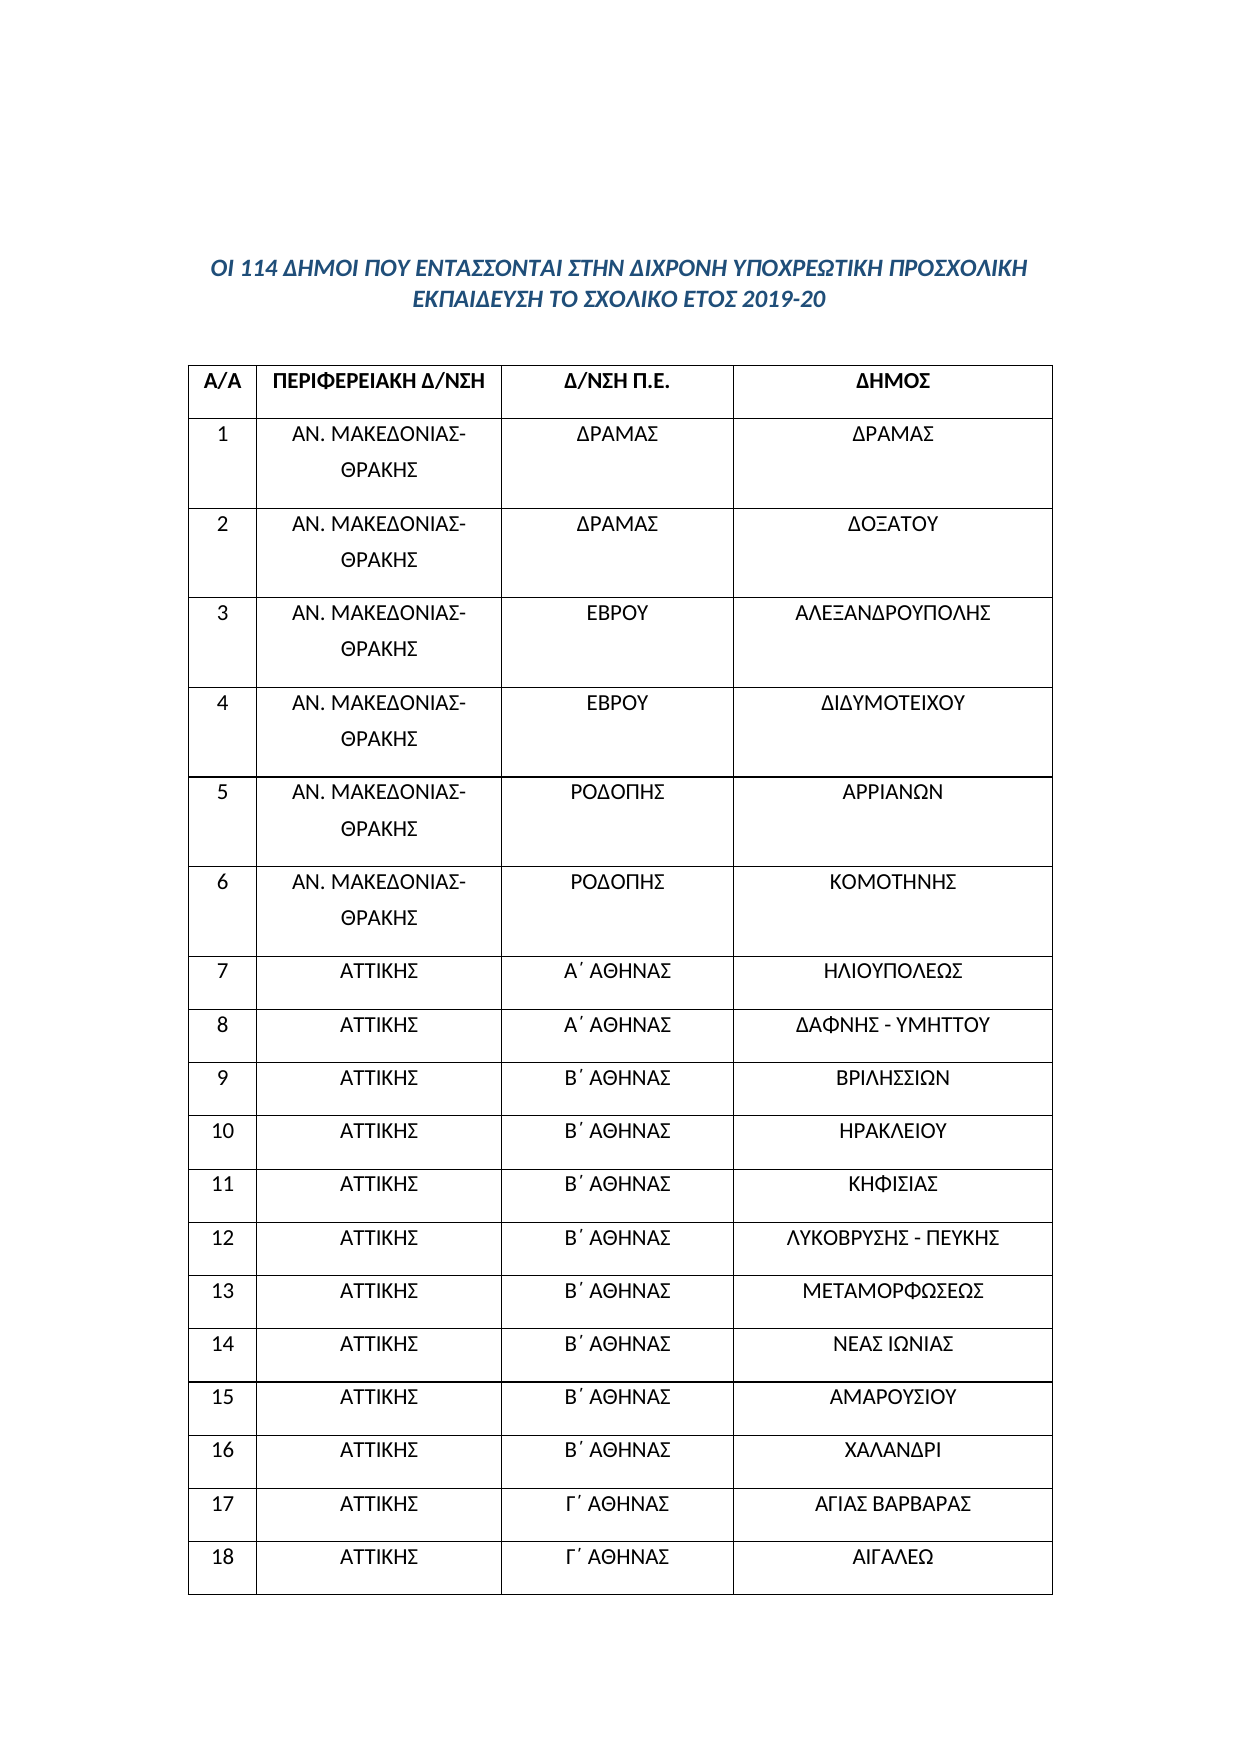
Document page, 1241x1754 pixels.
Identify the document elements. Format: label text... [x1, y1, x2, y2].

table_cell ΒΡΙΛΗΣΣΙΩΝ [734, 1063, 1052, 1115]
table_cell ΚΟΜΟΤΗΝΗΣ [734, 867, 1052, 956]
table_cell ΑΤΤΙΚΗΣ [257, 1063, 501, 1115]
table_cell ΝΕΑΣ ΙΩΝΙΑΣ [734, 1329, 1052, 1381]
table_cell 10 [189, 1116, 256, 1168]
table_cell ΛΥΚΟΒΡΥΣΗΣ - ΠΕΥΚΗΣ [734, 1223, 1052, 1275]
table_header ΠΕΡΙΦΕΡΕΙΑΚΗ Δ/ΝΣΗ [257, 366, 501, 418]
table_cell ΑΤΤΙΚΗΣ [257, 1542, 501, 1594]
table_cell ΑΤΤΙΚΗΣ [257, 1223, 501, 1275]
table_cell ΔΟΞΑΤΟΥ [734, 509, 1052, 597]
table_cell ΔΑΦΝΗΣ - ΥΜΗΤΤΟΥ [734, 1010, 1052, 1062]
table_cell Β΄ ΑΘΗΝΑΣ [502, 1329, 733, 1381]
table_cell ΔΡΑΜΑΣ [502, 509, 733, 597]
table_cell ΑΤΤΙΚΗΣ [257, 957, 501, 1009]
table_cell 16 [189, 1436, 256, 1488]
table_cell ΑΙΓΑΛΕΩ [734, 1542, 1052, 1594]
table_cell ΑΝ. ΜΑΚΕΔΟΝΙΑΣ-ΘΡΑΚΗΣ [257, 867, 501, 956]
table_cell ΕΒΡΟΥ [502, 598, 733, 687]
table_cell ΔΙΔΥΜΟΤΕΙΧΟΥ [734, 688, 1052, 776]
table_cell Α΄ ΑΘΗΝΑΣ [502, 957, 733, 1009]
table_cell 15 [189, 1383, 256, 1434]
table_cell ΡΟΔΟΠΗΣ [502, 867, 733, 956]
table_cell 9 [189, 1063, 256, 1115]
table_cell 8 [189, 1010, 256, 1062]
table_cell ΑΜΑΡΟΥΣΙΟΥ [734, 1383, 1052, 1434]
table_cell ΡΟΔΟΠΗΣ [502, 778, 733, 866]
table_header Α/Α [189, 366, 256, 418]
table_cell ΑΤΤΙΚΗΣ [257, 1116, 501, 1168]
table_cell 4 [189, 688, 256, 776]
table_cell Β΄ ΑΘΗΝΑΣ [502, 1063, 733, 1115]
table_cell Β΄ ΑΘΗΝΑΣ [502, 1116, 733, 1168]
table_cell 2 [189, 509, 256, 597]
table_cell Γ΄ ΑΘΗΝΑΣ [502, 1489, 733, 1541]
table_cell 1 [189, 419, 256, 508]
table_header ΔΗΜΟΣ [734, 366, 1052, 418]
table_cell 12 [189, 1223, 256, 1275]
table_cell ΑΝ. ΜΑΚΕΔΟΝΙΑΣ-ΘΡΑΚΗΣ [257, 778, 501, 866]
table_cell ΧΑΛΑΝΔΡΙ [734, 1436, 1052, 1488]
table_header Δ/ΝΣΗ Π.Ε. [502, 366, 733, 418]
table_cell Β΄ ΑΘΗΝΑΣ [502, 1170, 733, 1222]
table_cell ΑΤΤΙΚΗΣ [257, 1489, 501, 1541]
table_cell ΑΤΤΙΚΗΣ [257, 1383, 501, 1434]
table_cell Α΄ ΑΘΗΝΑΣ [502, 1010, 733, 1062]
table_cell 18 [189, 1542, 256, 1594]
table_cell ΗΛΙΟΥΠΟΛΕΩΣ [734, 957, 1052, 1009]
table_cell Β΄ ΑΘΗΝΑΣ [502, 1383, 733, 1434]
table_cell ΜΕΤΑΜΟΡΦΩΣΕΩΣ [734, 1276, 1052, 1328]
table_cell ΑΡΡΙΑΝΩΝ [734, 778, 1052, 866]
table_cell ΑΤΤΙΚΗΣ [257, 1010, 501, 1062]
title Οι 114 δήμοι που εντάσσονται στην δίχρονη υποχρεωτική Προσχολική Εκπαίδευση το σχολικό έτος 2019-20 [187, 252, 1053, 313]
table_cell ΚΗΦΙΣΙΑΣ [734, 1170, 1052, 1222]
table_cell Β΄ ΑΘΗΝΑΣ [502, 1436, 733, 1488]
table_cell 7 [189, 957, 256, 1009]
table_cell 5 [189, 778, 256, 866]
table_cell ΑΛΕΞΑΝΔΡΟΥΠΟΛΗΣ [734, 598, 1052, 687]
table_cell 11 [189, 1170, 256, 1222]
table_cell ΕΒΡΟΥ [502, 688, 733, 776]
table_cell ΑΝ. ΜΑΚΕΔΟΝΙΑΣ-ΘΡΑΚΗΣ [257, 688, 501, 776]
table_cell ΑΓΙΑΣ ΒΑΡΒΑΡΑΣ [734, 1489, 1052, 1541]
table_cell ΑΤΤΙΚΗΣ [257, 1436, 501, 1488]
table_cell 6 [189, 867, 256, 956]
table_cell 17 [189, 1489, 256, 1541]
table_cell 13 [189, 1276, 256, 1328]
table_cell ΑΤΤΙΚΗΣ [257, 1170, 501, 1222]
table_cell ΑΝ. ΜΑΚΕΔΟΝΙΑΣ-ΘΡΑΚΗΣ [257, 509, 501, 597]
table_cell ΔΡΑΜΑΣ [734, 419, 1052, 508]
table_cell ΑΤΤΙΚΗΣ [257, 1276, 501, 1328]
table_cell Β΄ ΑΘΗΝΑΣ [502, 1223, 733, 1275]
table_cell ΑΝ. ΜΑΚΕΔΟΝΙΑΣ-ΘΡΑΚΗΣ [257, 419, 501, 508]
table_cell 3 [189, 598, 256, 687]
table_cell ΑΝ. ΜΑΚΕΔΟΝΙΑΣ-ΘΡΑΚΗΣ [257, 598, 501, 687]
table_cell ΗΡΑΚΛΕΙΟΥ [734, 1116, 1052, 1168]
table_cell Γ΄ ΑΘΗΝΑΣ [502, 1542, 733, 1594]
table_cell ΑΤΤΙΚΗΣ [257, 1329, 501, 1381]
table_cell 14 [189, 1329, 256, 1381]
table_cell ΔΡΑΜΑΣ [502, 419, 733, 508]
table_cell Β΄ ΑΘΗΝΑΣ [502, 1276, 733, 1328]
